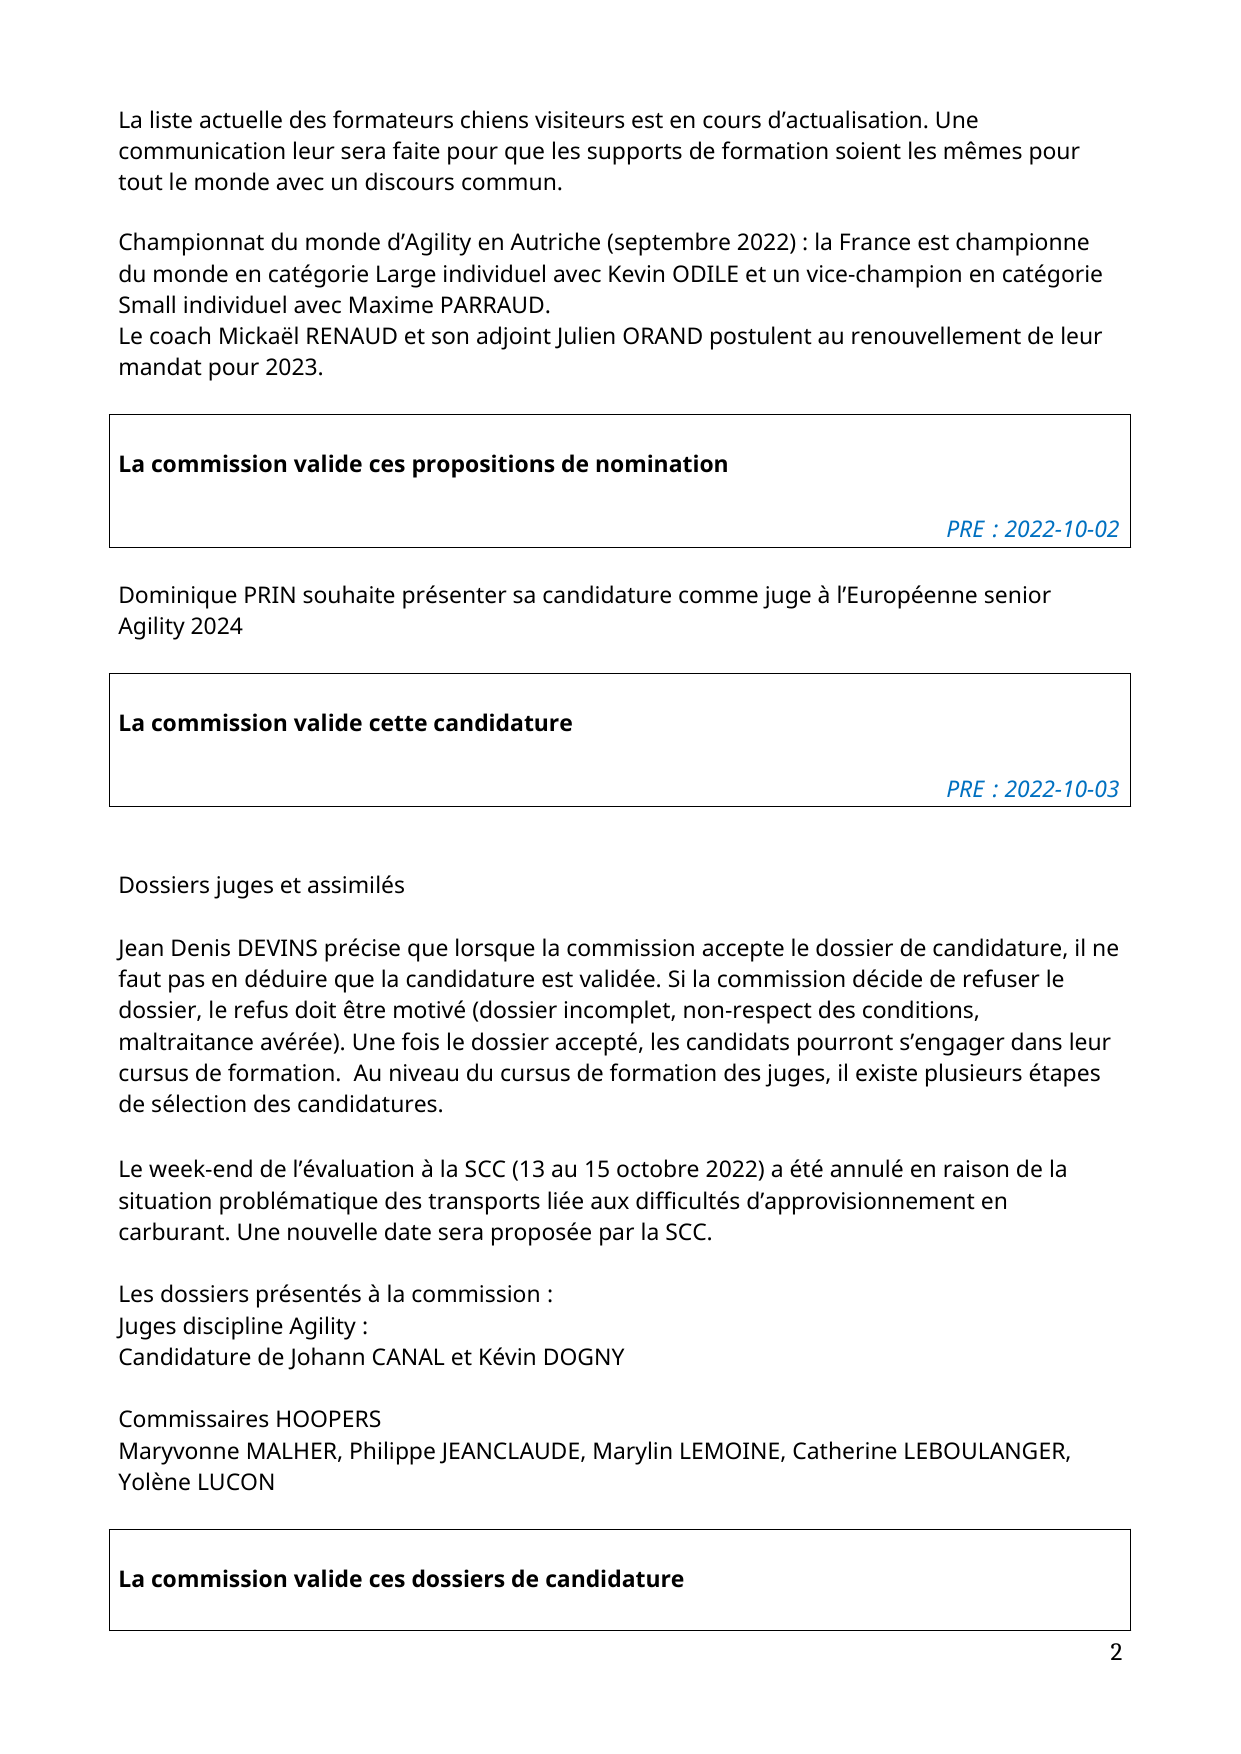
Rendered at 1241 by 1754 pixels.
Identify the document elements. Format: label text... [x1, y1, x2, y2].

text Les dossiers présentés à la commission : [118, 1278, 1122, 1310]
text PRE : 2022-10-03 [110, 769, 1130, 806]
text Le coach Mickaël RENAUD et son adjoint Julien ORAND postulent au renouvellement de leur mandat pour 2023. [118, 320, 1122, 382]
text La liste actuelle des formateurs chiens visiteurs est en cours d’actualisation. Une communication leur sera faite pour que les supports de formation soient les mêmes pour tout le monde avec un discours commun. [118, 104, 1122, 197]
text Candidature de Johann CANAL et Kévin DOGNY [118, 1341, 1122, 1372]
text La commission valide ces propositions de nomination [118, 448, 1122, 479]
text Dominique PRIN souhaite présenter sa candidature comme juge à l’Européenne senior Agility 2024 [118, 579, 1122, 642]
text La commission valide cette candidature [118, 707, 1122, 738]
text Maryvonne MALHER, Philippe JEANCLAUDE, Marylin LEMOINE, Catherine LEBOULANGER, Yolène LUCON [118, 1435, 1122, 1497]
text Dossiers juges et assimilés [118, 869, 1122, 901]
text Commissaires HOOPERS [118, 1403, 1122, 1435]
text PRE : 2022-10-02 [110, 510, 1130, 547]
text Championnat du monde d’Agility en Autriche (septembre 2022) : la France est championne du monde en catégorie Large individuel avec Kevin ODILE et un vice-champion en catégorie Small individuel avec Maxime PARRAUD. [118, 226, 1122, 320]
text Jean Denis DEVINS précise que lorsque la commission accepte le dossier de candidature, il ne faut pas en déduire que la candidature est validée. Si la commission décide de refuser le dossier, le refus doit être motivé (dossier incomplet, non-respect des conditions, maltraitance avérée). Une fois le dossier accepté, les candidats pourront s’engager dans leur cursus de formation. Au niveau du cursus de formation des juges, il existe plusieurs étapes de sélection des candidatures. [118, 932, 1122, 1119]
text La commission valide ces dossiers de candidature [118, 1563, 1122, 1594]
text Le week-end de l’évaluation à la SCC (13 au 15 octobre 2022) a été annulé en raison de la situation problématique des transports liée aux difficultés d’approvisionnement en carburant. Une nouvelle date sera proposée par la SCC. [118, 1153, 1122, 1247]
text Juges discipline Agility : [118, 1310, 1122, 1341]
